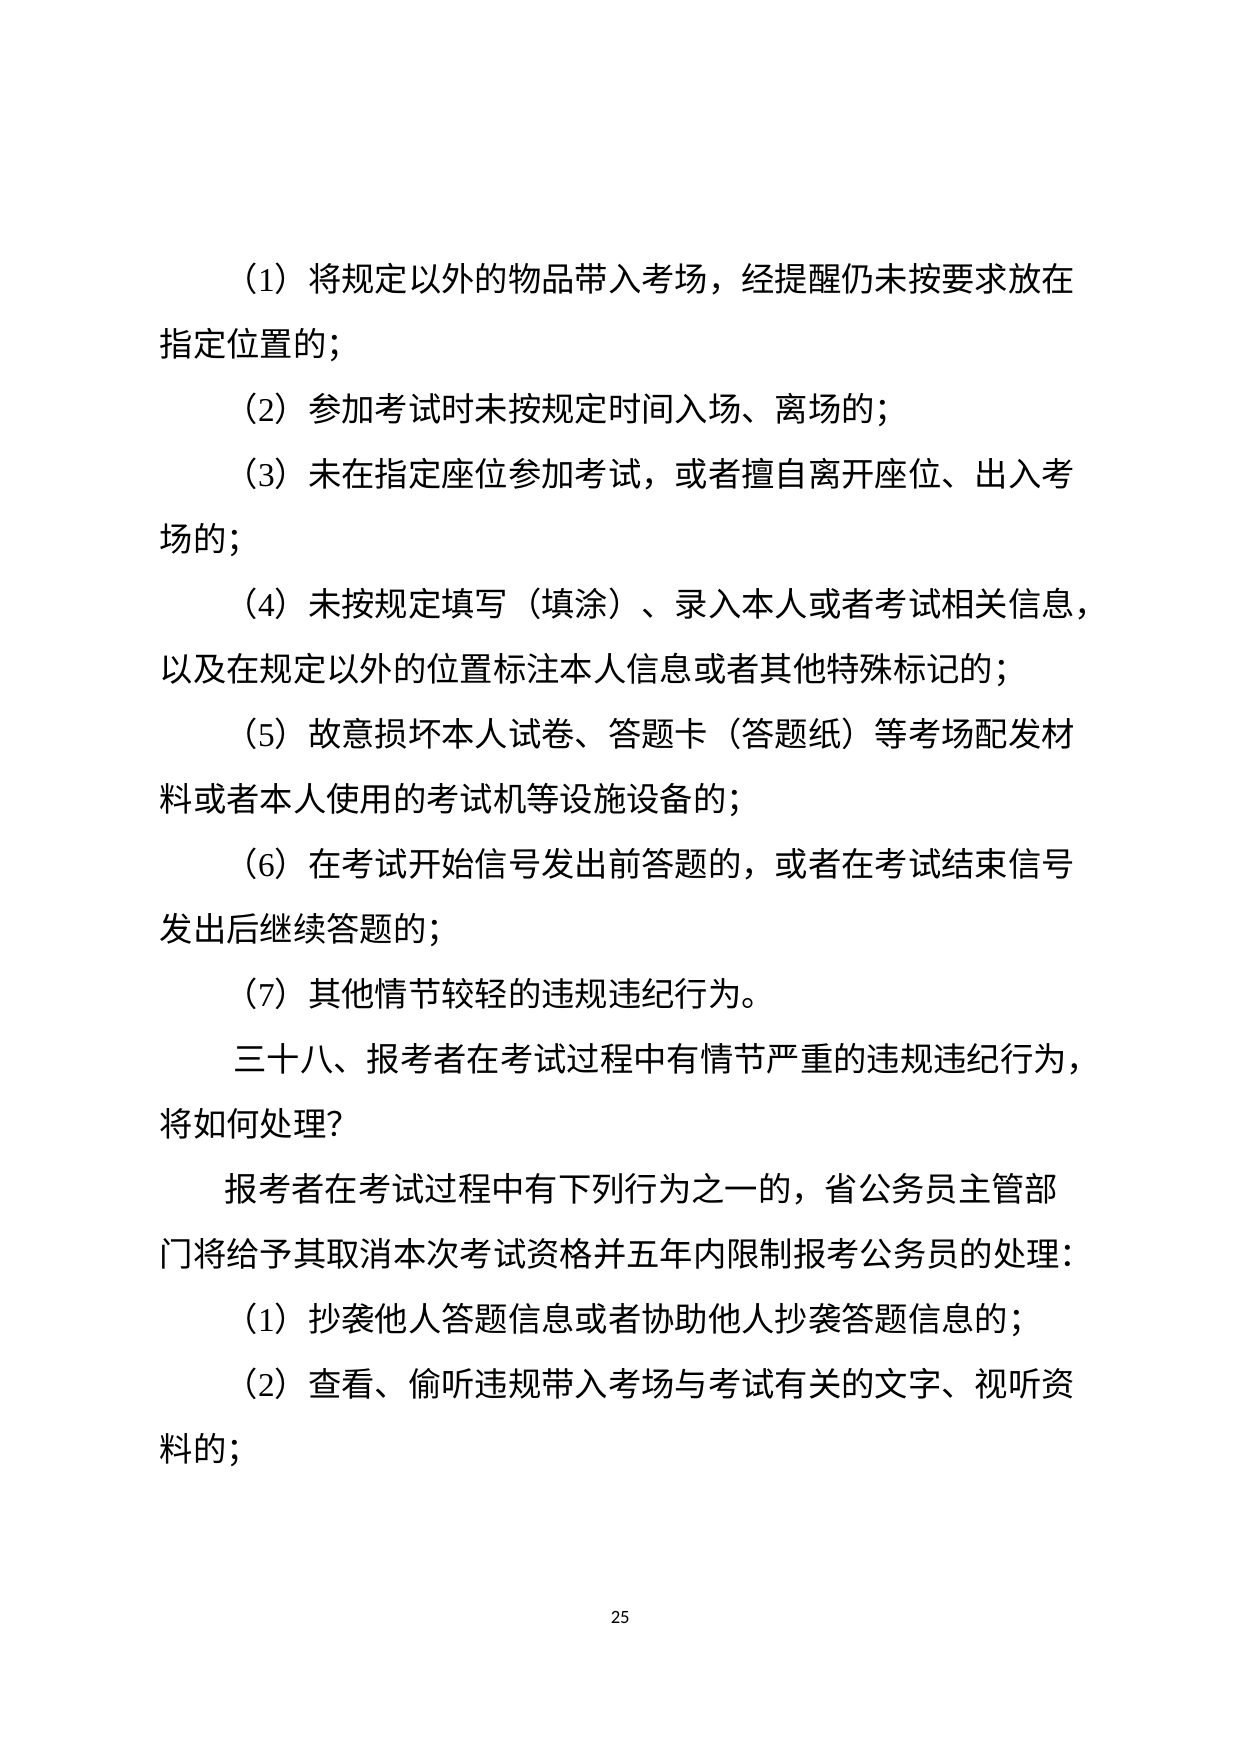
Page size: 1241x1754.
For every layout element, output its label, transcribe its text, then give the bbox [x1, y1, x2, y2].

text （5）故意损坏本人试卷、答题卡（答题纸）等考场配发材料或者本人使用的考试机等设施设备的； [159, 700, 1081, 830]
text （6）在考试开始信号发出前答题的，或者在考试结束信号发出后继续答题的； [159, 830, 1081, 960]
text （2）查看、偷听违规带入考场与考试有关的文字、视听资料的； [159, 1350, 1081, 1480]
text （2）参加考试时未按规定时间入场、离场的； [159, 375, 1081, 440]
text 报考者在考试过程中有下列行为之一的，省公务员主管部门将给予其取消本次考试资格并五年内限制报考公务员的处理： [159, 1155, 1081, 1285]
text （7）其他情节较轻的违规违纪行为。 [159, 960, 1081, 1025]
text （1）抄袭他人答题信息或者协助他人抄袭答题信息的； [159, 1285, 1081, 1350]
text （1）将规定以外的物品带入考场，经提醒仍未按要求放在指定位置的； [159, 245, 1081, 375]
text 三十八、报考者在考试过程中有情节严重的违规违纪行为，将如何处理？ [159, 1025, 1081, 1155]
text （4）未按规定填写（填涂）、录入本人或者考试相关信息，以及在规定以外的位置标注本人信息或者其他特殊标记的； [159, 570, 1081, 700]
text （3）未在指定座位参加考试，或者擅自离开座位、出入考场的； [159, 440, 1081, 570]
